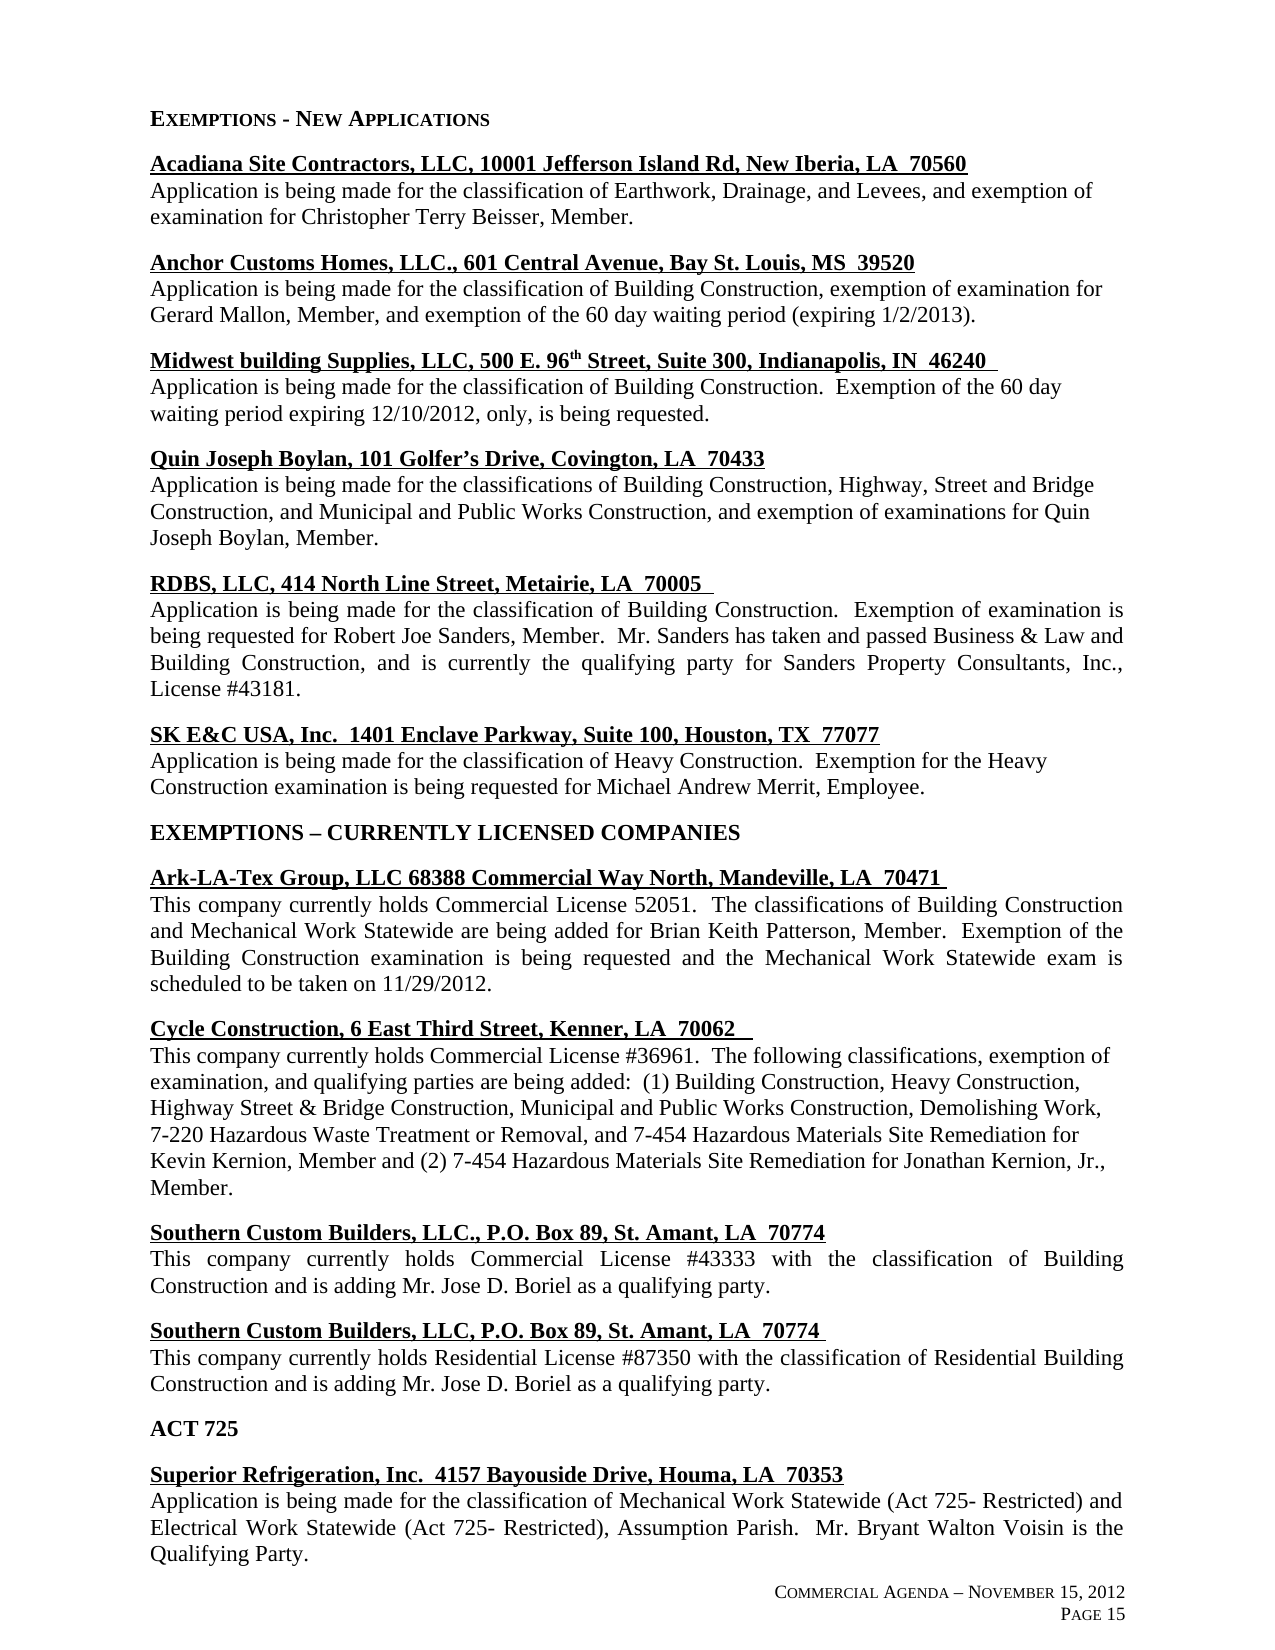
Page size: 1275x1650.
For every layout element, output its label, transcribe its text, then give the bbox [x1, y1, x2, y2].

text Anchor Customs Homes, LLC., 601 Central Avenue, Bay St. Louis, MS 39520 [150, 249, 1125, 275]
text SK E&C USA, Inc. 1401 Enclave Parkway, Suite 100, Houston, TX 77077 [150, 721, 1125, 747]
text Acadiana Site Contractors, LLC, 10001 Jefferson Island Rd, New Iberia, LA 70560 [150, 151, 1125, 177]
text This company currently holds Commercial License 52051. The classifications of Building Construction and Mechanical Work Statewide are being added for Brian Keith Patterson, Member. Exemption of the Building Construction examination is being requested and the Mechanical Work Statewide exam is scheduled to be taken on 11/29/2012. [150, 891, 1125, 996]
text Ark-LA-Tex Group, LLC 68388 Commercial Way North, Mandeville, LA 70471 [150, 864, 1125, 891]
text This company currently holds Commercial License #43333 with the classification of Building Construction and is adding Mr. Jose D. Boriel as a qualifying party. [150, 1245, 1125, 1298]
text Southern Custom Builders, LLC, P.O. Box 89, St. Amant, LA 70774 [150, 1317, 1125, 1344]
text Application is being made for the classification of Building Construction. Exemption of the 60 day waiting period expiring 12/10/2012, only, is being requested. [150, 373, 1125, 426]
text Midwest building Supplies, LLC, 500 E. 96th Street, Suite 300, Indianapolis, IN 46240 [150, 347, 1125, 373]
text RDBS, LLC, 414 North Line Street, Metairie, LA 70005 [150, 570, 1125, 596]
text Application is being made for the classification of Building Construction. Exemption of examination is being requested for Robert Joe Sanders, Member. Mr. Sanders has taken and passed Business & Law and Building Construction, and is currently the qualifying party for Sanders Property Consultants, Inc., License #43181. [150, 596, 1125, 702]
text Superior Refrigeration, Inc. 4157 Bayouside Drive, Houma, LA 70353 [150, 1461, 1125, 1487]
text Exemptions – Currently Licensed Companies [150, 819, 1125, 845]
text Application is being made for the classification of Mechanical Work Statewide (Act 725- Restricted) and Electrical Work Statewide (Act 725- Restricted), Assumption Parish. Mr. Bryant Walton Voisin is the Qualifying Party. [150, 1487, 1125, 1566]
text Quin Joseph Boylan, 101 Golfer’s Drive, Covington, LA 70433 [150, 445, 1125, 472]
text Southern Custom Builders, LLC., P.O. Box 89, St. Amant, LA 70774 [150, 1219, 1125, 1245]
text Application is being made for the classification of Earthwork, Drainage, and Levees, and exemption of examination for Christopher Terry Beisser, Member. [150, 177, 1125, 229]
text This company currently holds Commercial License #36961. The following classifications, exemption of examination, and qualifying parties are being added: (1) Building Construction, Heavy Construction, Highway Street & Bridge Construction, Municipal and Public Works Construction, Demolishing Work, 7-220 Hazardous Waste Treatment or Removal, and 7-454 Hazardous Materials Site Remediation for Kevin Kernion, Member and (2) 7-454 Hazardous Materials Site Remediation for Jonathan Kernion, Jr., Member. [150, 1042, 1125, 1200]
text ACT 725 [150, 1416, 1125, 1442]
text Application is being made for the classifications of Building Construction, Highway, Street and Bridge Construction, and Municipal and Public Works Construction, and exemption of examinations for Quin Joseph Boylan, Member. [150, 472, 1125, 551]
text This company currently holds Residential License #87350 with the classification of Residential Building Construction and is adding Mr. Jose D. Boriel as a qualifying party. [150, 1344, 1125, 1396]
text Application is being made for the classification of Building Construction, exemption of examination for Gerard Mallon, Member, and exemption of the 60 day waiting period (expiring 1/2/2013). [150, 275, 1125, 328]
text Application is being made for the classification of Heavy Construction. Exemption for the Heavy Construction examination is being requested for Michael Andrew Merrit, Employee. [150, 747, 1125, 800]
text Cycle Construction, 6 East Third Street, Kenner, LA 70062 [150, 1015, 1125, 1042]
text Exemptions - New Applications [150, 105, 1125, 131]
